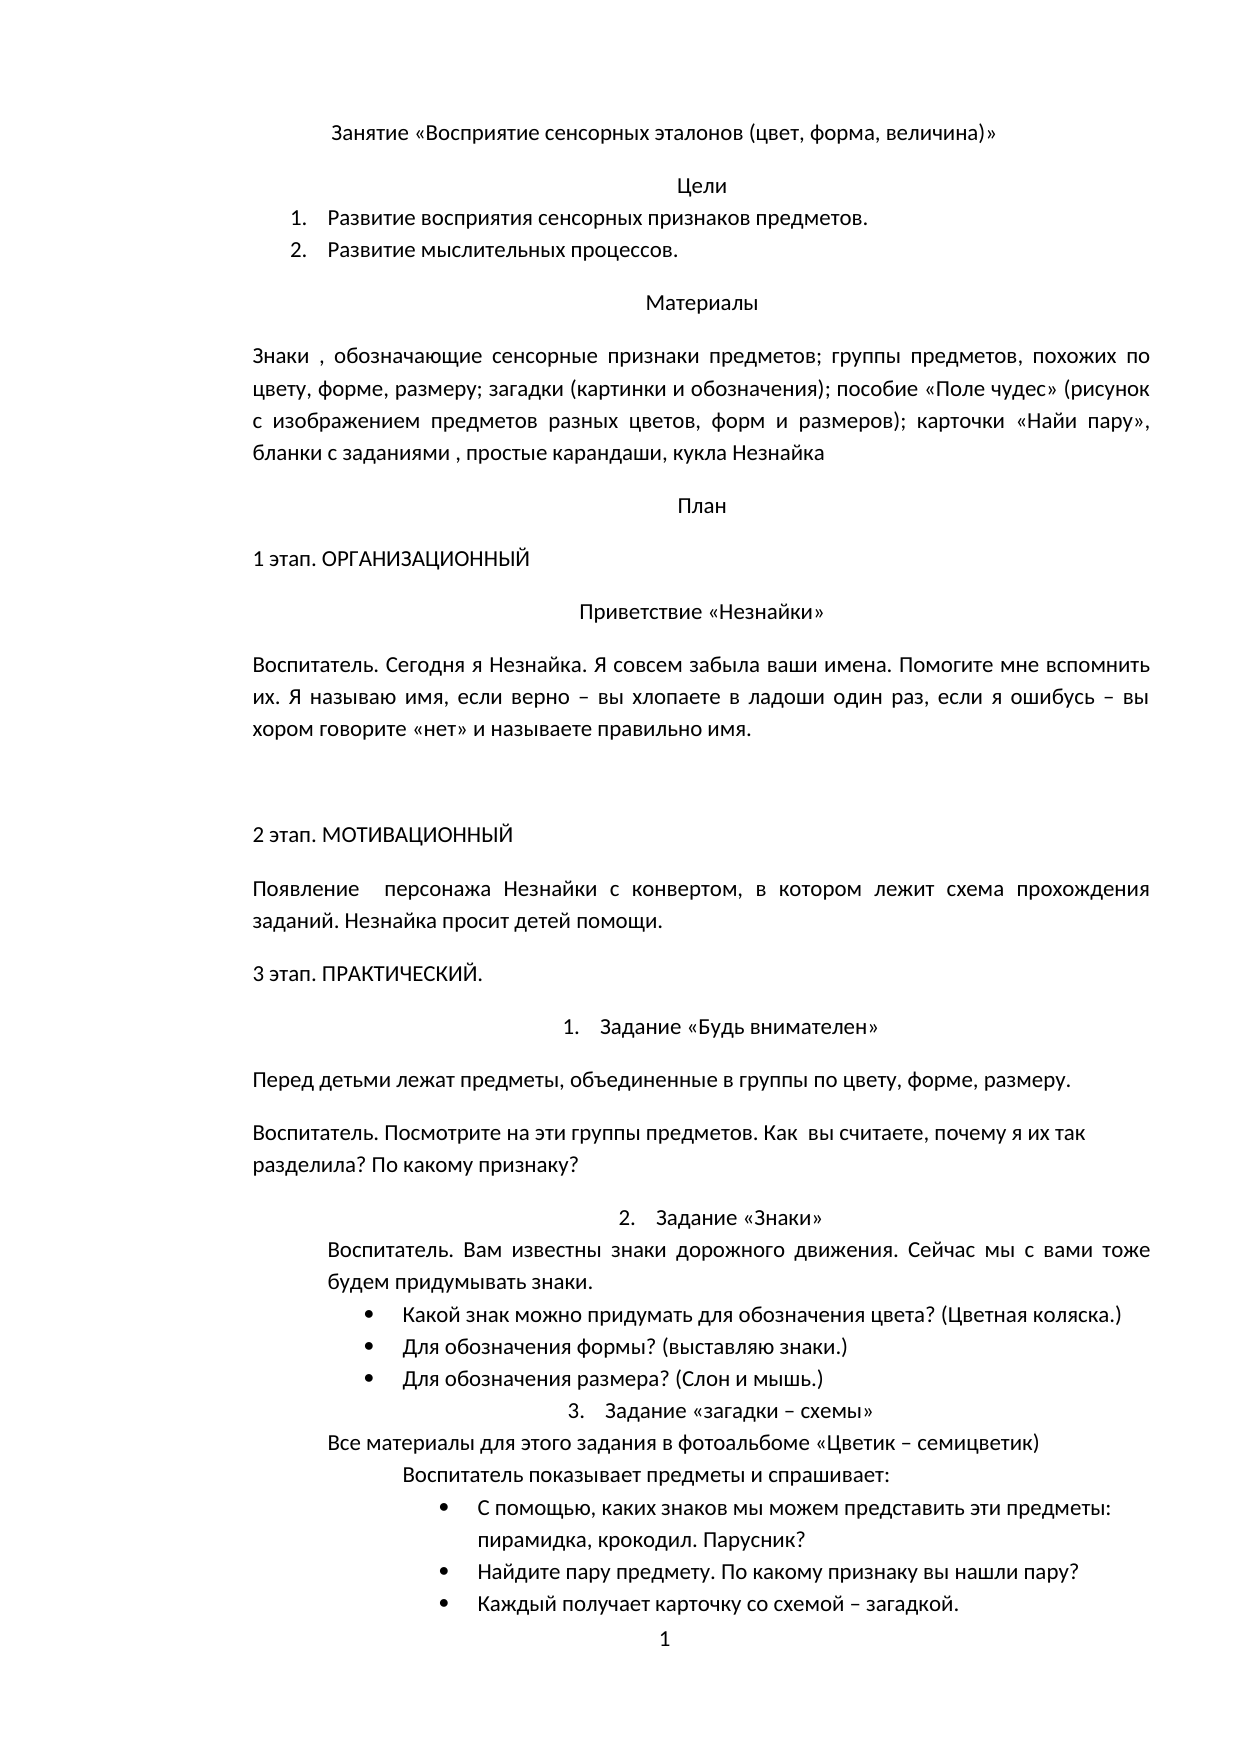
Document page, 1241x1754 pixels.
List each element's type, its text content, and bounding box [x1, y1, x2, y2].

list Для обозначения формы? (выставляю знаки.) [365, 1332, 1152, 1360]
list Каждый получает карточку со схемой – загадкой. [440, 1589, 1152, 1617]
list Задание «Знаки» [290, 1203, 1152, 1231]
text Появление персонажа Незнайки с конвертом, в котором лежит схема прохождения заданий. Незнайка просит детей помощи. [252, 874, 1152, 934]
list Задание «Будь внимателен» [290, 1012, 1152, 1040]
text План [252, 491, 1152, 519]
list Цели [252, 171, 1152, 199]
list Воспитатель показывает предметы и спрашивает: [402, 1461, 1152, 1489]
list Задание «загадки – схемы» [290, 1396, 1152, 1424]
list Воспитатель. Вам известны знаки дорожного движения. Сейчас мы с вами тоже будем придумывать знаки. [327, 1235, 1152, 1296]
text Занятие «Восприятие сенсорных эталонов (цвет, форма, величина)» [177, 118, 1152, 146]
list Какой знак можно придумать для обозначения цвета? (Цветная коляска.) [365, 1300, 1152, 1328]
text Материалы [252, 288, 1152, 317]
list Все материалы для этого задания в фотоальбоме «Цветик – семицветик) [327, 1428, 1152, 1456]
text 3 этап. ПРАКТИЧЕСКИЙ. [252, 959, 1152, 987]
text Воспитатель. Сегодня я Незнайка. Я совсем забыла ваши имена. Помогите мне вспомнить их. Я называю имя, если верно – вы хлопаете в ладоши один раз, если я ошибусь – вы хором говорите «нет» и называете правильно имя. [252, 650, 1152, 743]
text Перед детьми лежат предметы, объединенные в группы по цвету, форме, размеру. [252, 1065, 1152, 1093]
list Найдите пару предмету. По какому признаку вы нашли пару? [440, 1557, 1152, 1585]
list Развитие восприятия сенсорных признаков предметов. [290, 203, 1152, 231]
text Приветствие «Незнайки» [252, 597, 1152, 625]
list С помощью, каких знаков мы можем представить эти предметы: пирамидка, крокодил. Парусник? [440, 1493, 1152, 1553]
text 1 этап. ОРГАНИЗАЦИОННЫЙ [252, 544, 1152, 572]
text Знаки , обозначающие сенсорные признаки предметов; группы предметов, похожих по цвету, форме, размеру; загадки (картинки и обозначения); пособие «Поле чудес» (рисунок с изображением предметов разных цветов, форм и размеров); карточки «Найи пару», бланки с заданиями , простые карандаши, кукла Незнайка [252, 342, 1152, 466]
text 2 этап. МОТИВАЦИОННЫЙ [252, 821, 1152, 849]
list Для обозначения размера? (Слон и мышь.) [365, 1364, 1152, 1392]
text Воспитатель. Посмотрите на эти группы предметов. Как вы считаете, почему я их так разделила? По какому признаку? [252, 1118, 1152, 1178]
list Развитие мыслительных процессов. [290, 236, 1152, 263]
